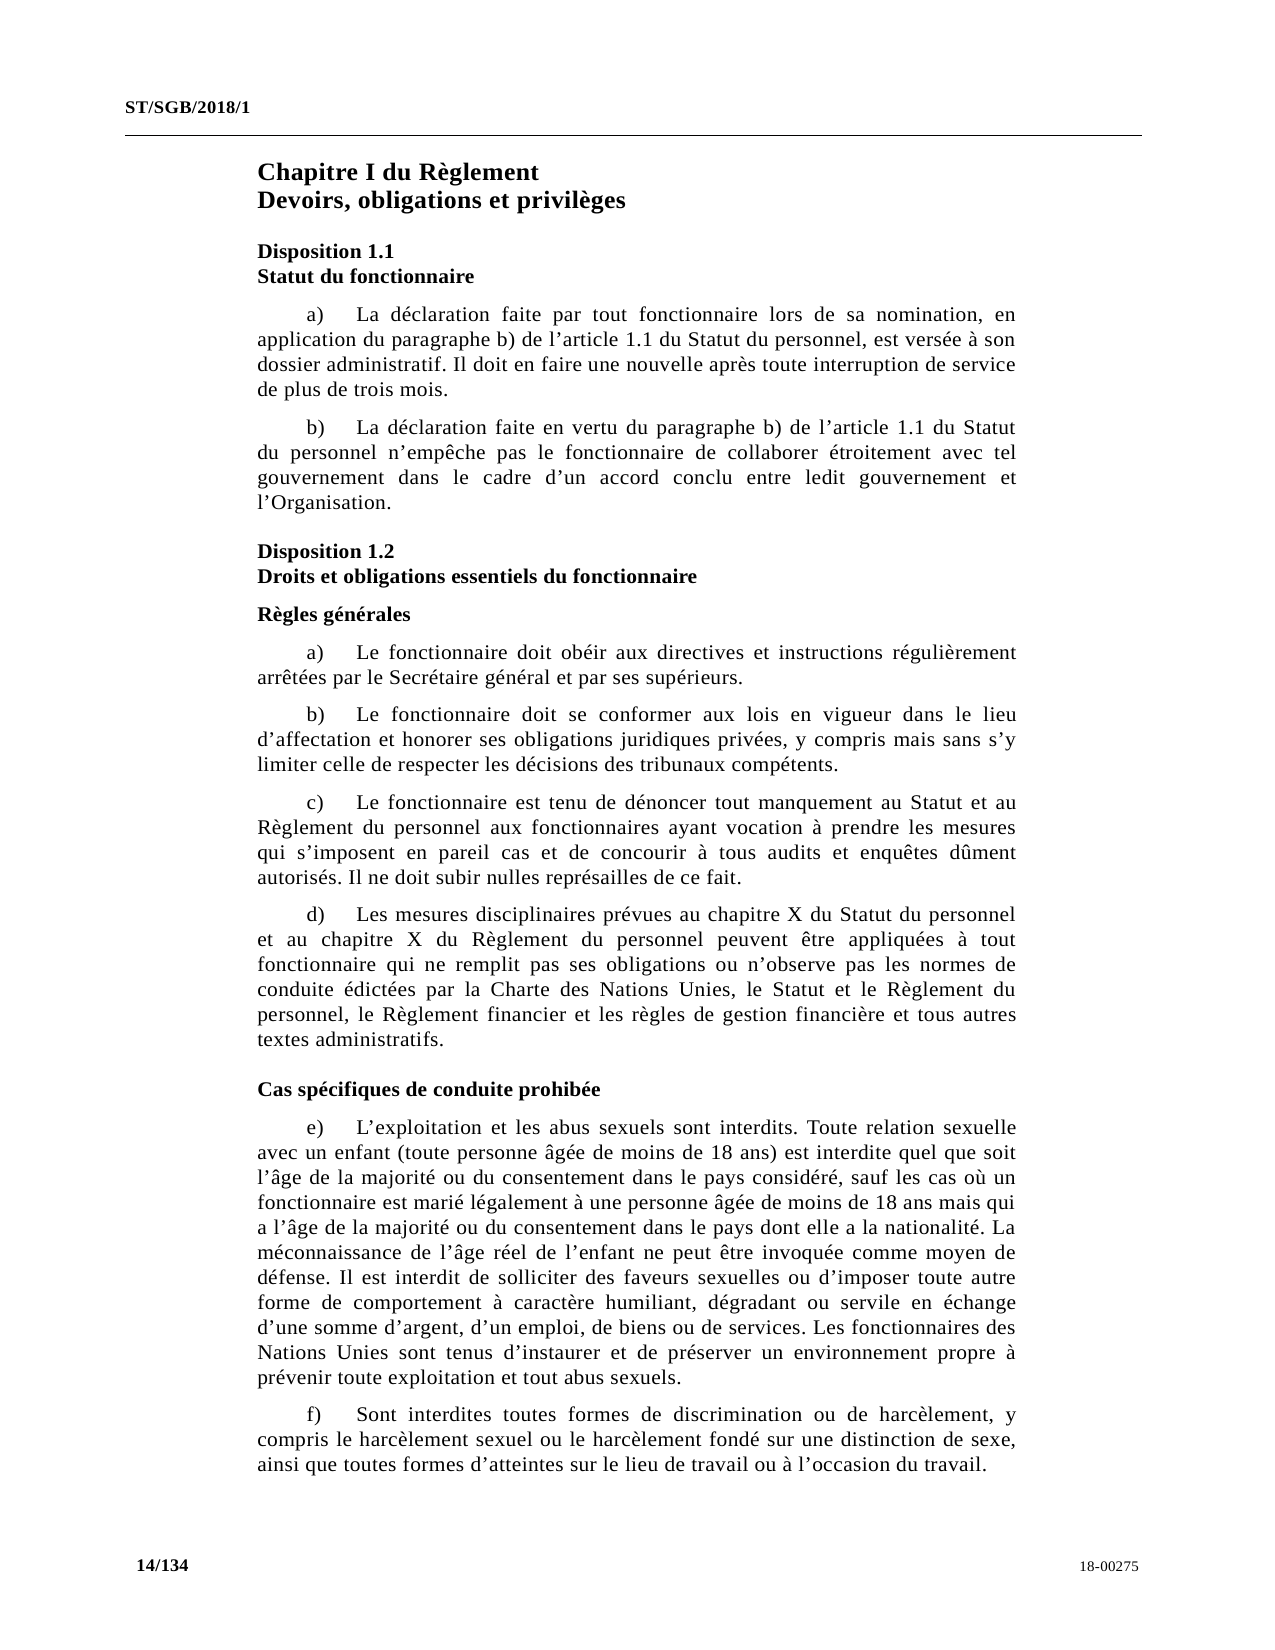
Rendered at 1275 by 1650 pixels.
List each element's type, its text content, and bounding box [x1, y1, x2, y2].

text Cas spécifiques de conduite prohibée [125, 1076, 1019, 1101]
text f) Sont interdites toutes formes de discrimination ou de harcèlement, y compris le harcèlement sexuel ou le harcèlement fondé sur une distinction de sexe, ainsi que toutes formes d’atteintes sur le lieu de travail ou à l’occasion du travail. [257, 1401, 1018, 1476]
text c) Le fonctionnaire est tenu de dénoncer tout manquement au Statut et au Règlement du personnel aux fonctionnaires ayant vocation à prendre les mesures qui s’imposent en pareil cas et de concourir à tous audits et enquêtes dûment autorisés. Il ne doit subir nulles représailles de ce fait. [257, 789, 1018, 889]
text Disposition 1.1 Statut du fonctionnaire [125, 239, 1019, 289]
text b) La déclaration faite en vertu du paragraphe b) de l’article 1.1 du Statut du personnel n’empêche pas le fonctionnaire de collaborer étroitement avec tel gouvernement dans le cadre d’un accord conclu entre ledit gouvernement et l’Organisation. [257, 414, 1018, 514]
text Disposition 1.2 Droits et obligations essentiels du fonctionnaire [125, 539, 1019, 589]
text a) La déclaration faite par tout fonctionnaire lors de sa nomination, en application du paragraphe b) de l’article 1.1 du Statut du personnel, est versée à son dossier administratif. Il doit en faire une nouvelle après toute interruption de service de plus de trois mois. [257, 301, 1018, 401]
text b) Le fonctionnaire doit se conformer aux lois en vigueur dans le lieu d’affectation et honorer ses obligations juridiques privées, y compris mais sans s’y limiter celle de respecter les décisions des tribunaux compétents. [257, 701, 1018, 776]
text d) Les mesures disciplinaires prévues au chapitre X du Statut du personnel et au chapitre X du Règlement du personnel peuvent être appliquées à tout fonctionnaire qui ne remplit pas ses obligations ou n’observe pas les normes de conduite édictées par la Charte des Nations Unies, le Statut et le Règlement du personnel, le Règlement financier et les règles de gestion financière et tous autres textes administratifs. [257, 901, 1018, 1051]
text Chapitre I du Règlement Devoirs, obligations et privilèges [125, 157, 1019, 214]
text e) L’exploitation et les abus sexuels sont interdits. Toute relation sexuelle avec un enfant (toute personne âgée de moins de 18 ans) est interdite quel que soit l’âge de la majorité ou du consentement dans le pays considéré, sauf les cas où un fonctionnaire est marié légalement à une personne âgée de moins de 18 ans mais qui a l’âge de la majorité ou du consentement dans le pays dont elle a la nationalité. La méconnaissance de l’âge réel de l’enfant ne peut être invoquée comme moyen de défense. Il est interdit de solliciter des faveurs sexuelles ou d’imposer toute autre forme de comportement à caractère humiliant, dégradant ou servile en échange d’une somme d’argent, d’un emploi, de biens ou de services. Les fonctionnaires des Nations Unies sont tenus d’instaurer et de préserver un environnement propre à prévenir toute exploitation et tout abus sexuels. [257, 1114, 1018, 1389]
text a) Le fonctionnaire doit obéir aux directives et instructions régulièrement arrêtées par le Secrétaire général et par ses supérieurs. [257, 639, 1018, 689]
text Règles générales [125, 601, 1019, 626]
